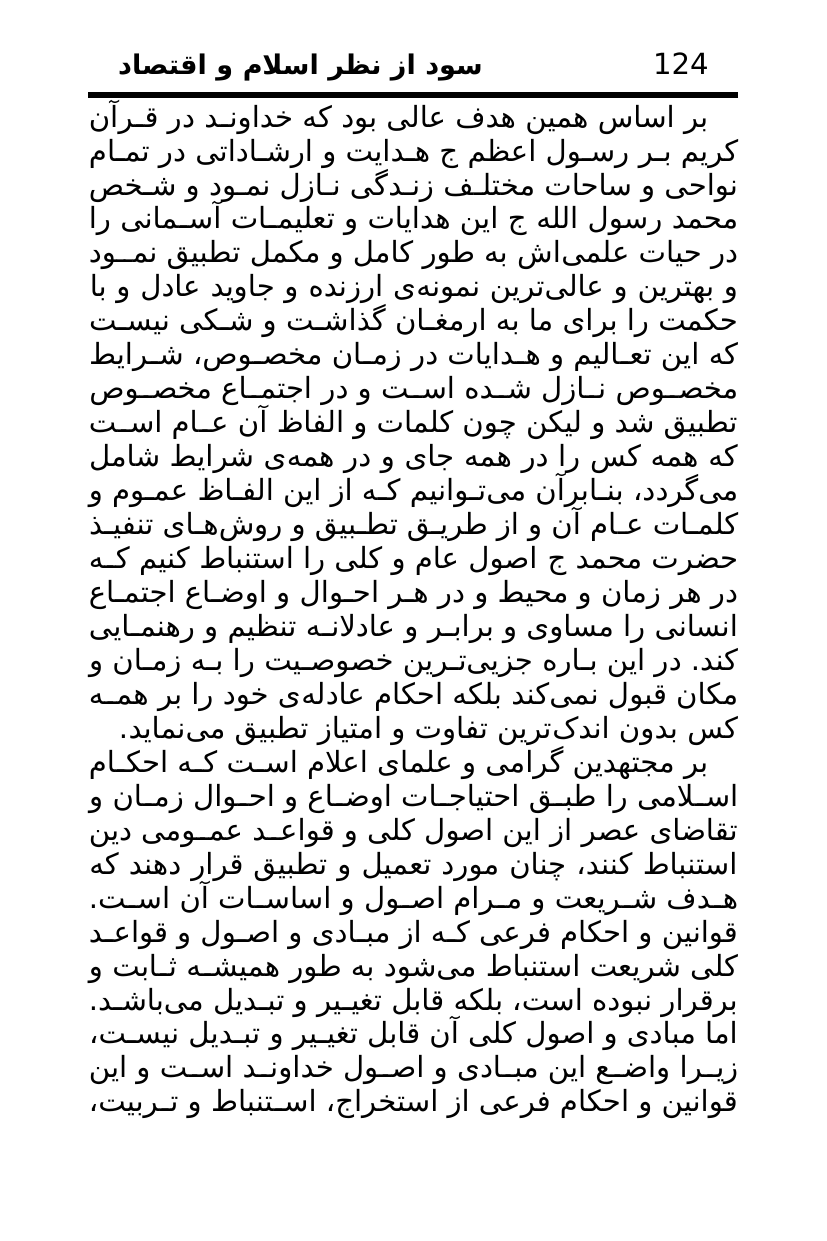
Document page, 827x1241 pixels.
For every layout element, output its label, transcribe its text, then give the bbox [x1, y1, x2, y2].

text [89, 745, 738, 1119]
text بر اساس همین هدف عالی بود که خداوند در قرآن کریم بر رسول اعظم ج هدایت و ارشاداتی در تمام نواحی و ساحات مختلف زندگی نازل نمود و شخص محمد رسول الله ج این هدایات و تعلیمات آسمانی را در حیات علمی‌اش به طور کامل و مکمل تطبیق نمود و بهترین و عالی‌ترین نمونه‌ی ارزنده و جاوید عادل و با حکمت را برای ما به ارمغان گذاشت و شکی نیست که این تعالیم و هدایات در زمان مخصوص، شرایط مخصوص نازل شده است و در اجتماع مخصوص تطبیق شد و لیکن چون کلمات و الفاظ آن عام است که همه کس را در همه جای و در همه‌ی شرایط شامل می‌گردد، بنابرآن می‌توانیم که از این الفاظ عموم و کلمات عام آن و از طریق تطبیق و روش‌های تنفیذ حضرت محمد ج اصول عام و کلی را استنباط کنیم که در هر زمان و محیط و در هر احوال و اوضاع اجتماع انسانی را مساوی و برابر و عادلانه تنظیم و رهنمایی کند. در این باره جزیی‌ترین خصوصیت را به زمان و مکان قبول نمی‌کند بلکه احکام عادله‌ی خود را بر همه کس بدون اندک‌ترین تفاوت و امتیاز تطبیق می‌نماید. [89, 100, 738, 745]
